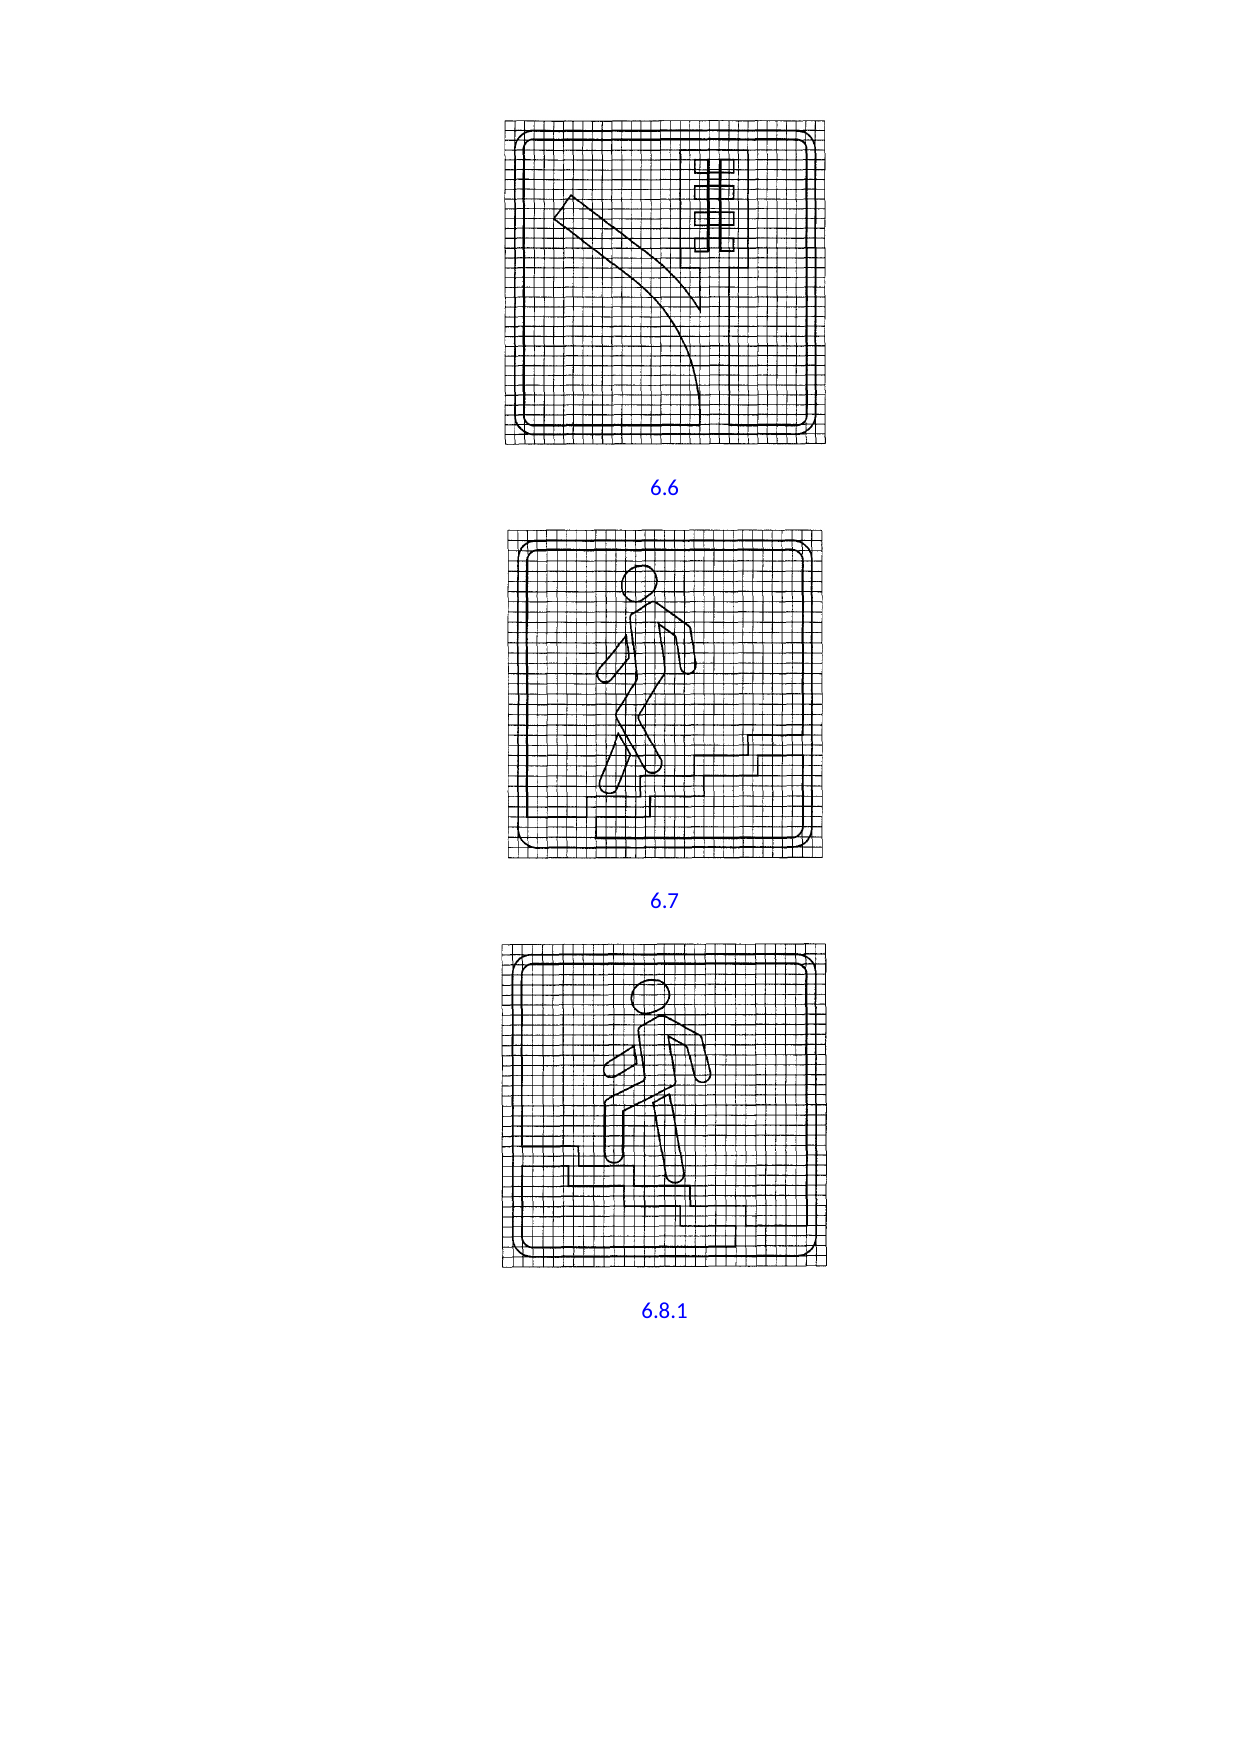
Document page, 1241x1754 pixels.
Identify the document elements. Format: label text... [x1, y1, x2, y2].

picture [499, 942, 830, 1268]
picture [504, 528, 825, 859]
picture [502, 118, 827, 445]
text 6.6 [177, 473, 1152, 501]
text 6.8.1 [177, 1296, 1152, 1324]
text 6.7 [177, 887, 1152, 915]
